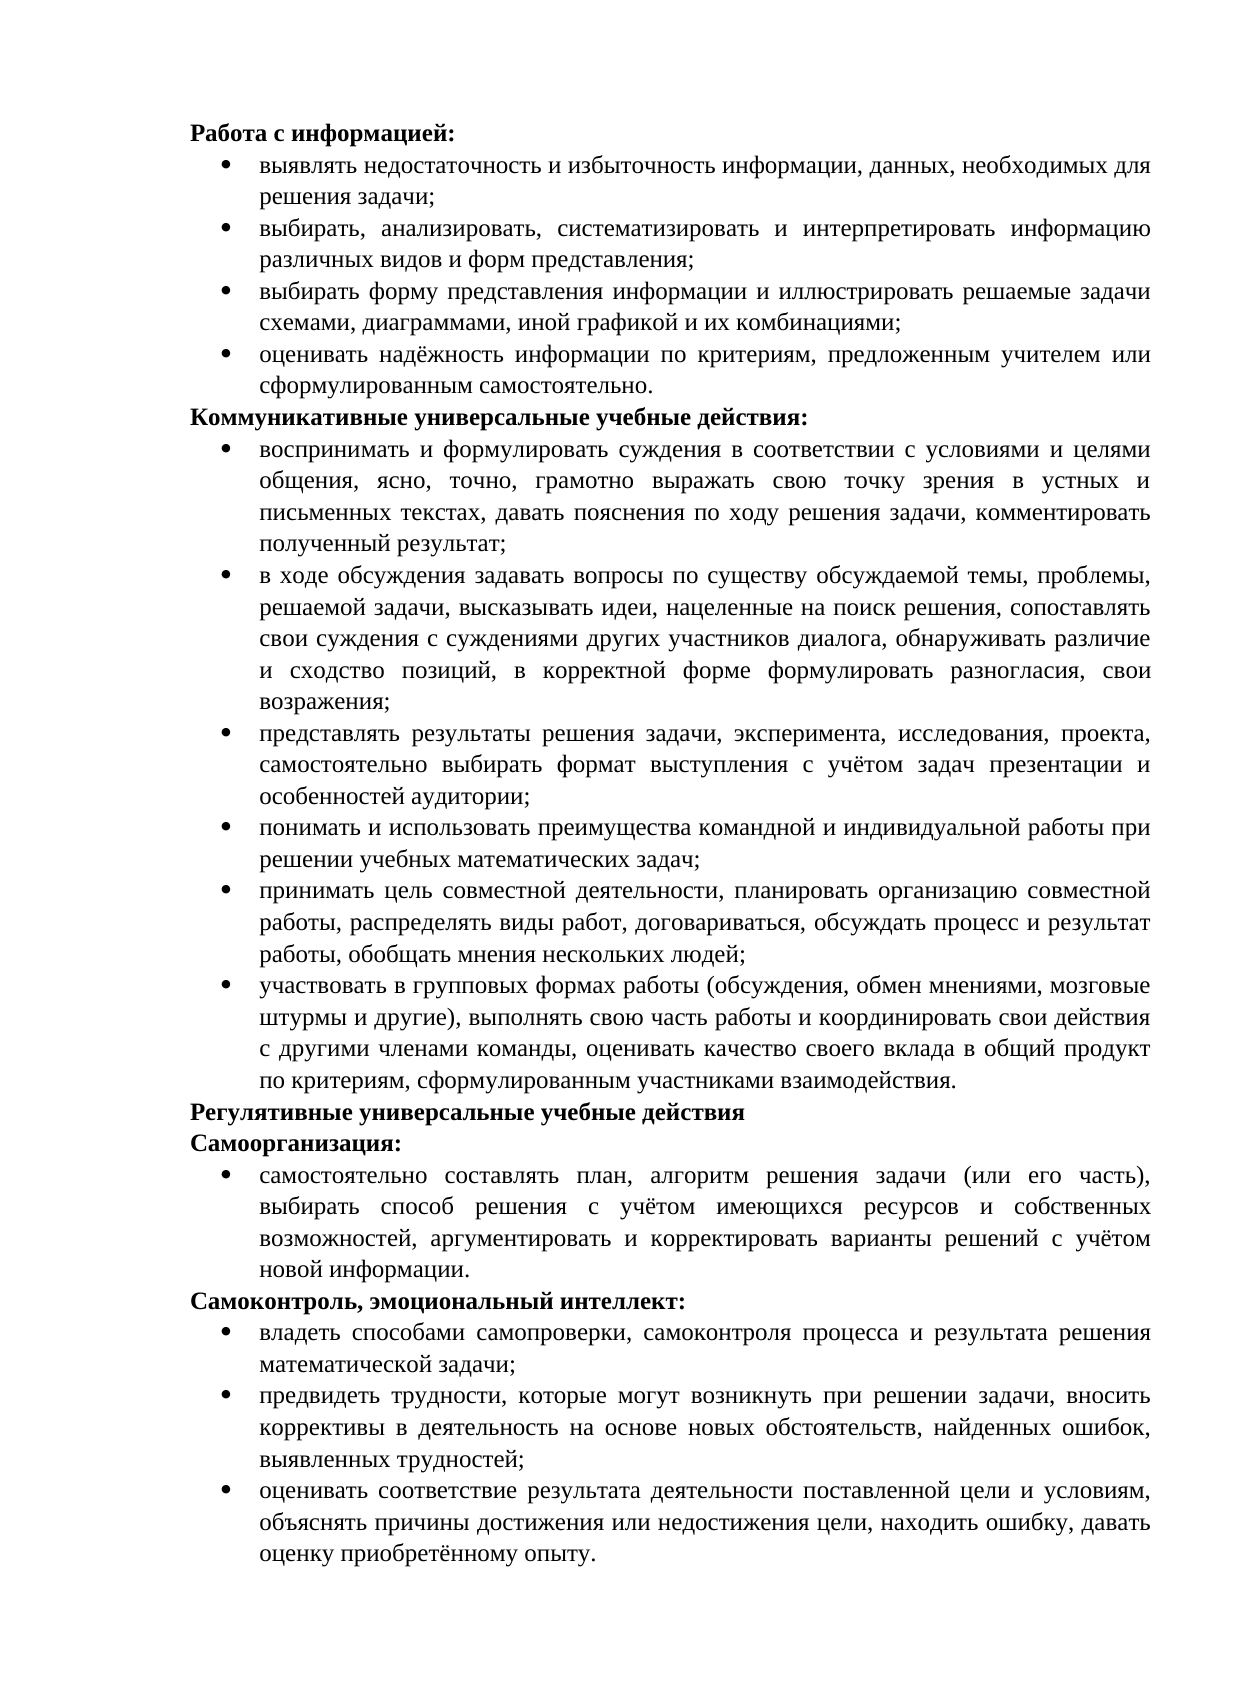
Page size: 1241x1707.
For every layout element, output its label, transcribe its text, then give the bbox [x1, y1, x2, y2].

list оценивать соответствие результата деятельности поставленной цели и условиям, объяснять причины достижения или недостижения цели, находить ошибку, давать оценку приобретённому опыту. [222, 1475, 1152, 1567]
list понимать и использовать преимущества командной и индивидуальной работы при решении учебных математических задач; [222, 812, 1152, 873]
text Коммуникативные универсальные учебные действия: [190, 402, 1152, 431]
text Работа с информацией: [190, 118, 1152, 147]
list оценивать надёжность информации по критериям, предложенным учителем или сформулированным самостоятельно. [222, 339, 1152, 399]
list выбирать форму представления информации и иллюстрировать решаемые задачи схемами, диаграммами, иной графикой и их комбинациями; [222, 276, 1152, 336]
list владеть способами самопроверки, самоконтроля процесса и результата решения математической задачи; [222, 1317, 1152, 1378]
text Самоконтроль, эмоциональный интеллект: [190, 1286, 1152, 1315]
list в ходе обсуждения задавать вопросы по существу обсуждаемой темы, проблемы, решаемой задачи, высказывать идеи, нацеленные на поиск решения, сопоставлять свои суждения с суждениями других участников диалога, обнаруживать различие и сходство позиций, в корректной форме формулировать разногласия, свои возражения; [222, 560, 1152, 715]
text Регулятивные универсальные учебные действия [190, 1097, 1152, 1125]
list выявлять недостаточность и избыточность информации, данных, необходимых для решения задачи; [222, 150, 1152, 210]
list воспринимать и формулировать суждения в соответствии с условиями и целями общения, ясно, точно, грамотно выражать свою точку зрения в устных и письменных текстах, давать пояснения по ходу решения задачи, комментировать полученный результат; [222, 434, 1152, 557]
list выбирать, анализировать, систематизировать и интерпретировать информацию различных видов и форм представления; [222, 213, 1152, 273]
text Самоорганизация: [190, 1128, 1152, 1157]
list участвовать в групповых формах работы (обсуждения, обмен мнениями, мозговые штурмы и другие), выполнять свою часть работы и координировать свои действия с другими членами команды, оценивать качество своего вклада в общий продукт по критериям, сформулированным участниками взаимодействия. [222, 970, 1152, 1094]
list принимать цель совместной деятельности, планировать организацию совместной работы, распределять виды работ, договариваться, обсуждать процесс и результат работы, обобщать мнения нескольких людей; [222, 876, 1152, 967]
list представлять результаты решения задачи, эксперимента, исследования, проекта, самостоятельно выбирать формат выступления с учётом задач презентации и особенностей аудитории; [222, 718, 1152, 810]
list самостоятельно составлять план, алгоритм решения задачи (или его часть), выбирать способ решения с учётом имеющихся ресурсов и собственных возможностей, аргументировать и корректировать варианты решений с учётом новой информации. [222, 1160, 1152, 1283]
list предвидеть трудности, которые могут возникнуть при решении задачи, вносить коррективы в деятельность на основе новых обстоятельств, найденных ошибок, выявленных трудностей; [222, 1381, 1152, 1472]
